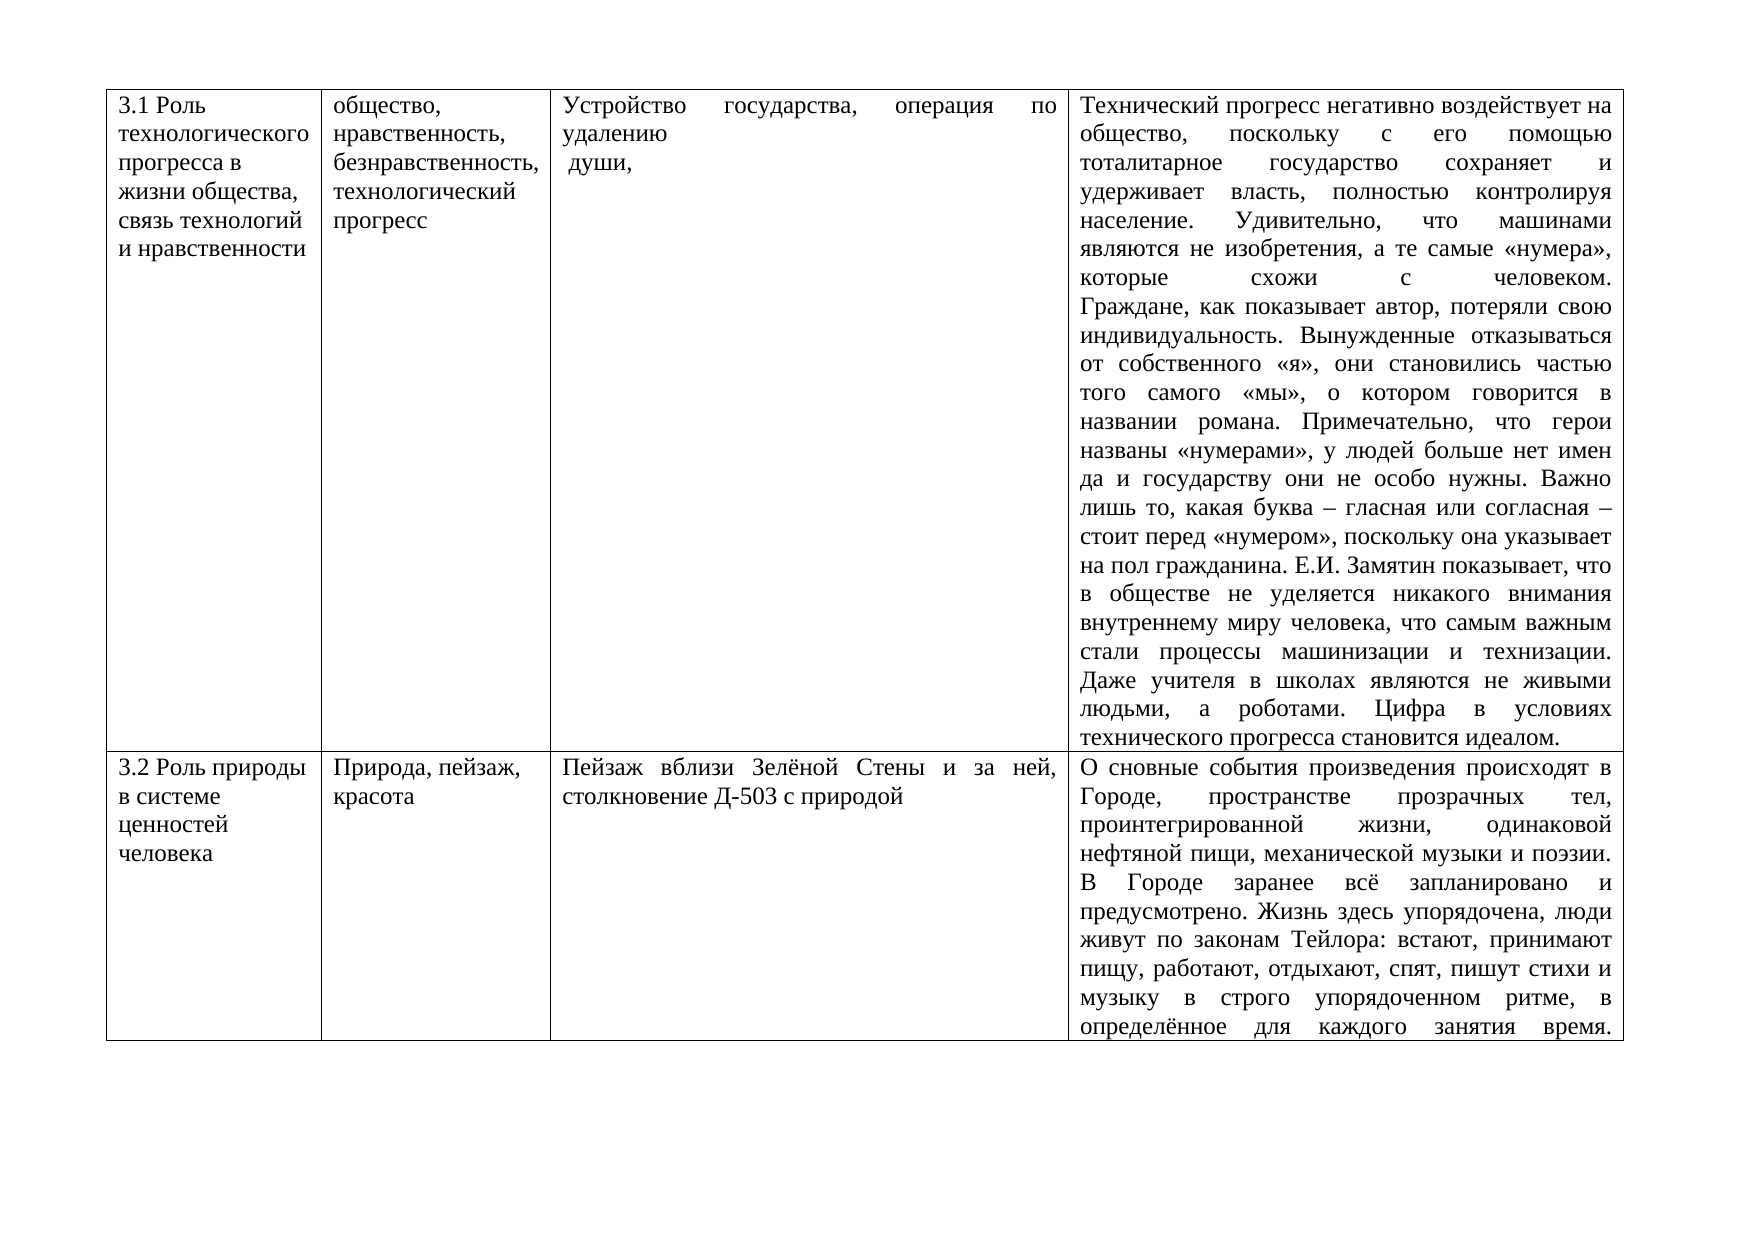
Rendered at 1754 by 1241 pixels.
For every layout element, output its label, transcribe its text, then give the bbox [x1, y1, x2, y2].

table_cell 3.1 Роль технологического прогресса в жизни общества, связь технологий и нравственности [107, 90, 321, 751]
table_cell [322, 752, 550, 1039]
table_cell Технический прогресс негативно воздействует на общество, поскольку с его помощью тоталитарное государство сохраняет и удерживает власть, полностью контролируя население. Удивительно, что машинами являются не изобретения, а те самые «нумера», которые схожи с человеком. Граждане, как показывает автор, потеряли свою индивидуальность. Вынужденные отказываться от собственного «я», они становились частью того самого «мы», о котором говорится в названии романа. Примечательно, что герои названы «нумерами», у людей больше нет имен да и государству они не особо нужны. Важно лишь то, какая буква – гласная или согласная – стоит перед «нумером», поскольку она указывает на пол гражданина. Е.И. Замятин показывает, что в обществе не уделяется никакого внимания внутреннему миру человека, что самым важным стали процессы машинизации и технизации. Даже учителя в школах являются не живыми людьми, а роботами. Цифра в условиях технического прогресса становится идеалом. [1069, 90, 1623, 751]
table_cell Устройство государства, операция по удалению души, [551, 90, 1068, 751]
table_cell общество, нравственность, безнравственность, технологический прогресс [322, 90, 550, 751]
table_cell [107, 752, 321, 1039]
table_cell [1069, 752, 1623, 1039]
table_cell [551, 752, 1068, 1039]
